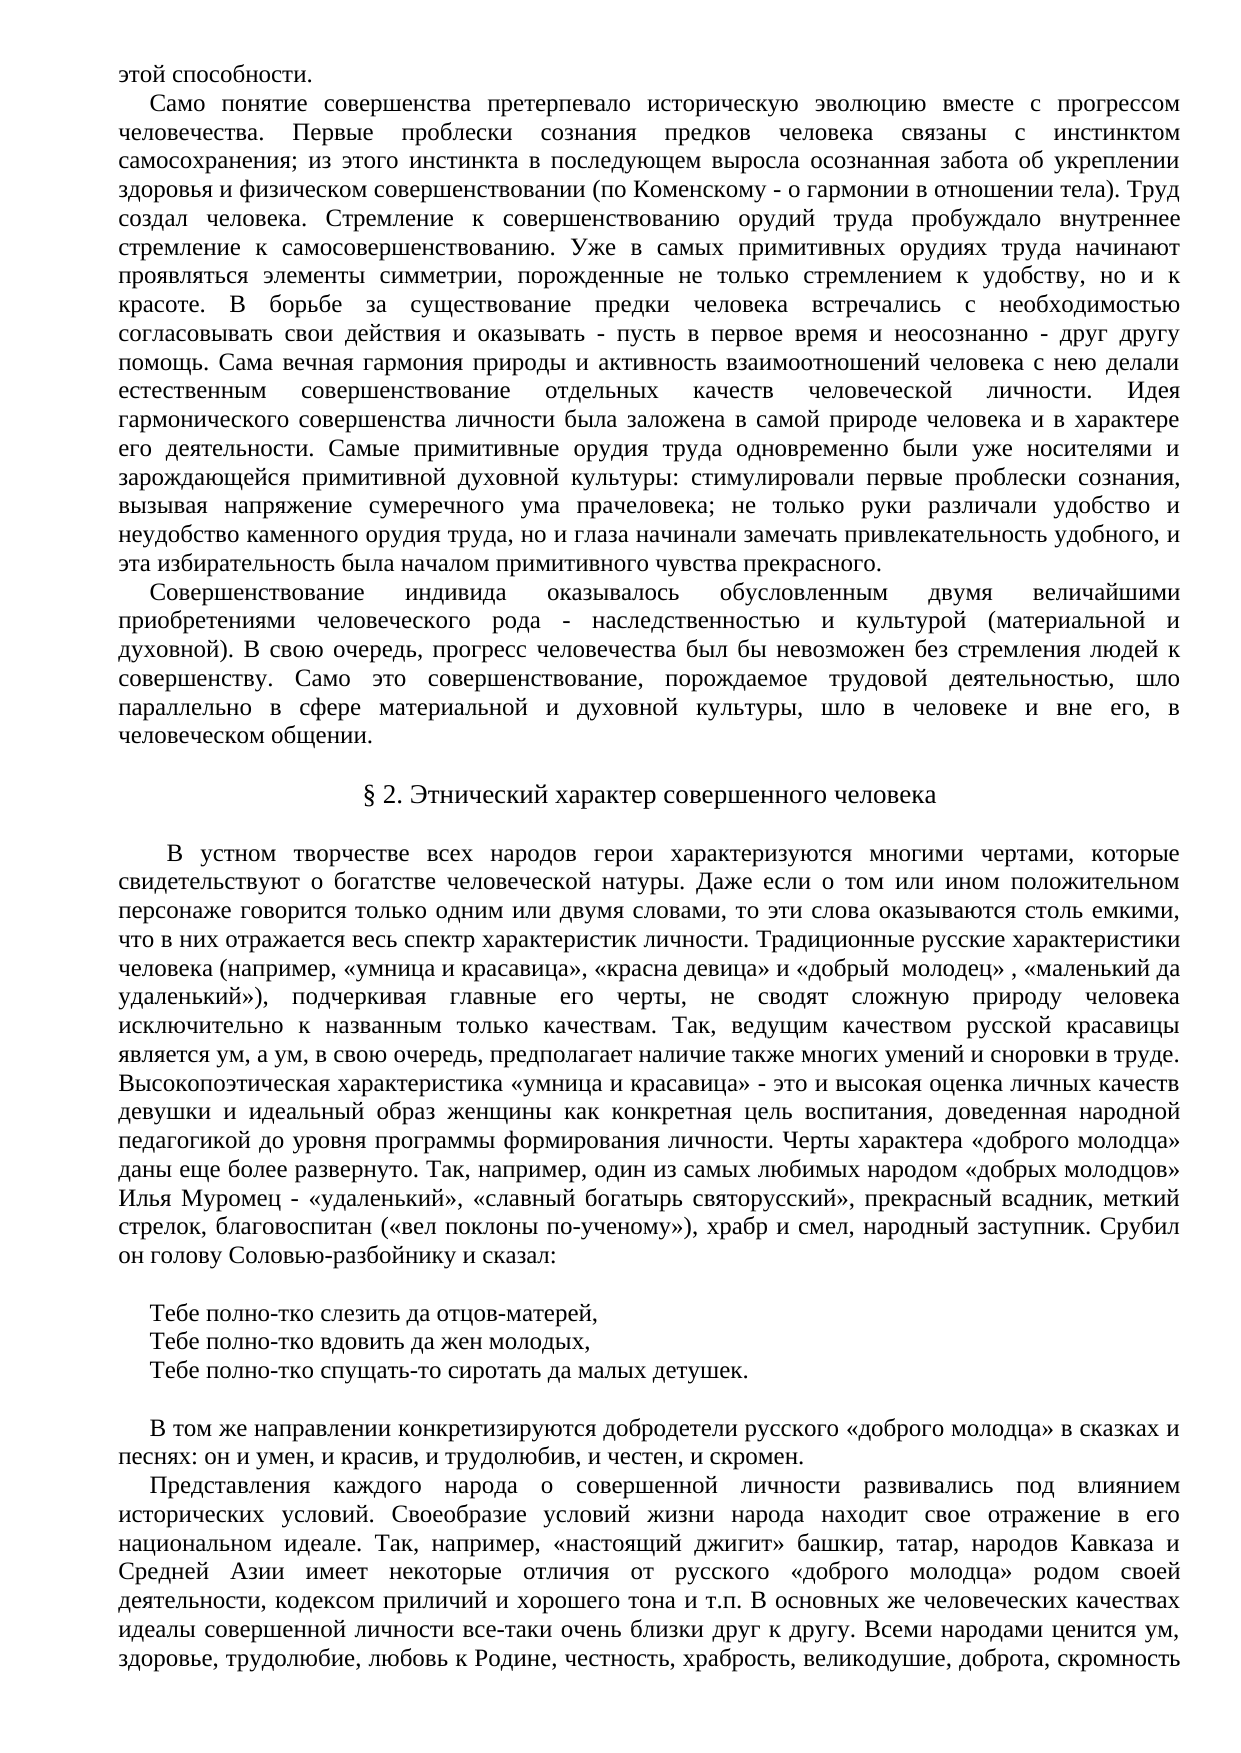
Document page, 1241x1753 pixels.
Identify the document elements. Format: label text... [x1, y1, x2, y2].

text Тебе полно-тко вдовить да жен молодых, [118, 1326, 1181, 1355]
text Совершенствование индивида оказывалось обусловленным двумя величайшими приобретениями человеческого рода - наследственностью и культурой (материальной и духовной). В свою очередь, прогресс человечества был бы невозможен без стремления людей к совершенству. Само это совершенствование, порождаемое трудовой деятельностью, шло параллельно в сфере материальной и духовной культуры, шло в человеке и вне его, в человеческом общении. [118, 577, 1181, 749]
text § 2. Этнический характер совершенного человека [118, 778, 1181, 809]
text Тебе полно-тко спущать-то сиротать да малых детушек. [118, 1355, 1181, 1384]
text Тебе полно-тко слезить да отцов-матерей, [118, 1298, 1181, 1326]
text В том же направлении конкретизируются добродетели русского «доброго молодца» в сказках и песнях: он и умен, и красив, и трудолюбив, и честен, и скромен. [118, 1413, 1181, 1470]
text В устном творчестве всех народов герои характеризуются многими чертами, которые свидетельствуют о богатстве человеческой натуры. Даже если о том или ином положительном персонаже говорится только одним или двумя словами, то эти слова оказываются столь емкими, что в них отражается весь спектр характеристик личности. Традиционные русские характеристики человека (например, «умница и красавица», «красна девица» и «добрый молодец» , «маленький да удаленький»), подчеркивая главные его черты, не сводят сложную природу человека исключительно к названным только качествам. Так, ведущим качеством русской красавицы является ум, а ум, в свою очередь, предполагает наличие также многих умений и сноровки в труде. Высокопоэтическая характеристика «умница и красавица» - это и высокая оценка личных качеств девушки и идеальный образ женщины как конкретная цель воспитания, доведенная народной педагогикой до уровня программы формирования личности. Черты характера «доброго молодца» даны еще более развернуто. Так, например, один из самых любимых народом «добрых молодцов» Илья Муромец - «удаленький», «славный богатырь святорусский», прекрасный всадник, меткий стрелок, благовоспитан («вел поклоны по-ученому»), храбр и смел, народный заступник. Срубил он голову Соловью-разбойнику и сказал: [118, 838, 1181, 1269]
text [118, 1470, 1181, 1671]
text Само понятие совершенства претерпевало историческую эволюцию вместе с прогрессом человечества. Первые проблески сознания предков человека связаны с инстинктом самосохранения; из этого инстинкта в последующем выросла осознанная забота об укреплении здоровья и физическом совершенствовании (по Коменскому - о гармонии в отношении тела). Труд создал человека. Стремление к совершенствованию орудий труда пробуждало внутреннее стремление к самосовершенствованию. Уже в самых примитивных орудиях труда начинают проявляться элементы симметрии, порожденные не только стремлением к удобству, но и к красоте. В борьбе за существование предки человека встречались с необходимостью согласовывать свои действия и оказывать - пусть в первое время и неосознанно - друг другу помощь. Сама вечная гармония природы и активность взаимоотношений человека с нею делали естественным совершенствование отдельных качеств человеческой личности. Идея гармонического совершенства личности была заложена в самой природе человека и в характере его деятельности. Самые примитивные орудия труда одновременно были уже носителями и зарождающейся примитивной духовной культуры: стимулировали первые проблески сознания, вызывая напряжение сумеречного ума прачеловека; не только руки различали удобство и неудобство каменного орудия труда, но и глаза начинали замечать привлекательность удобного, и эта избирательность была началом примитивного чувства прекрасного. [118, 88, 1181, 577]
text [118, 59, 1181, 88]
